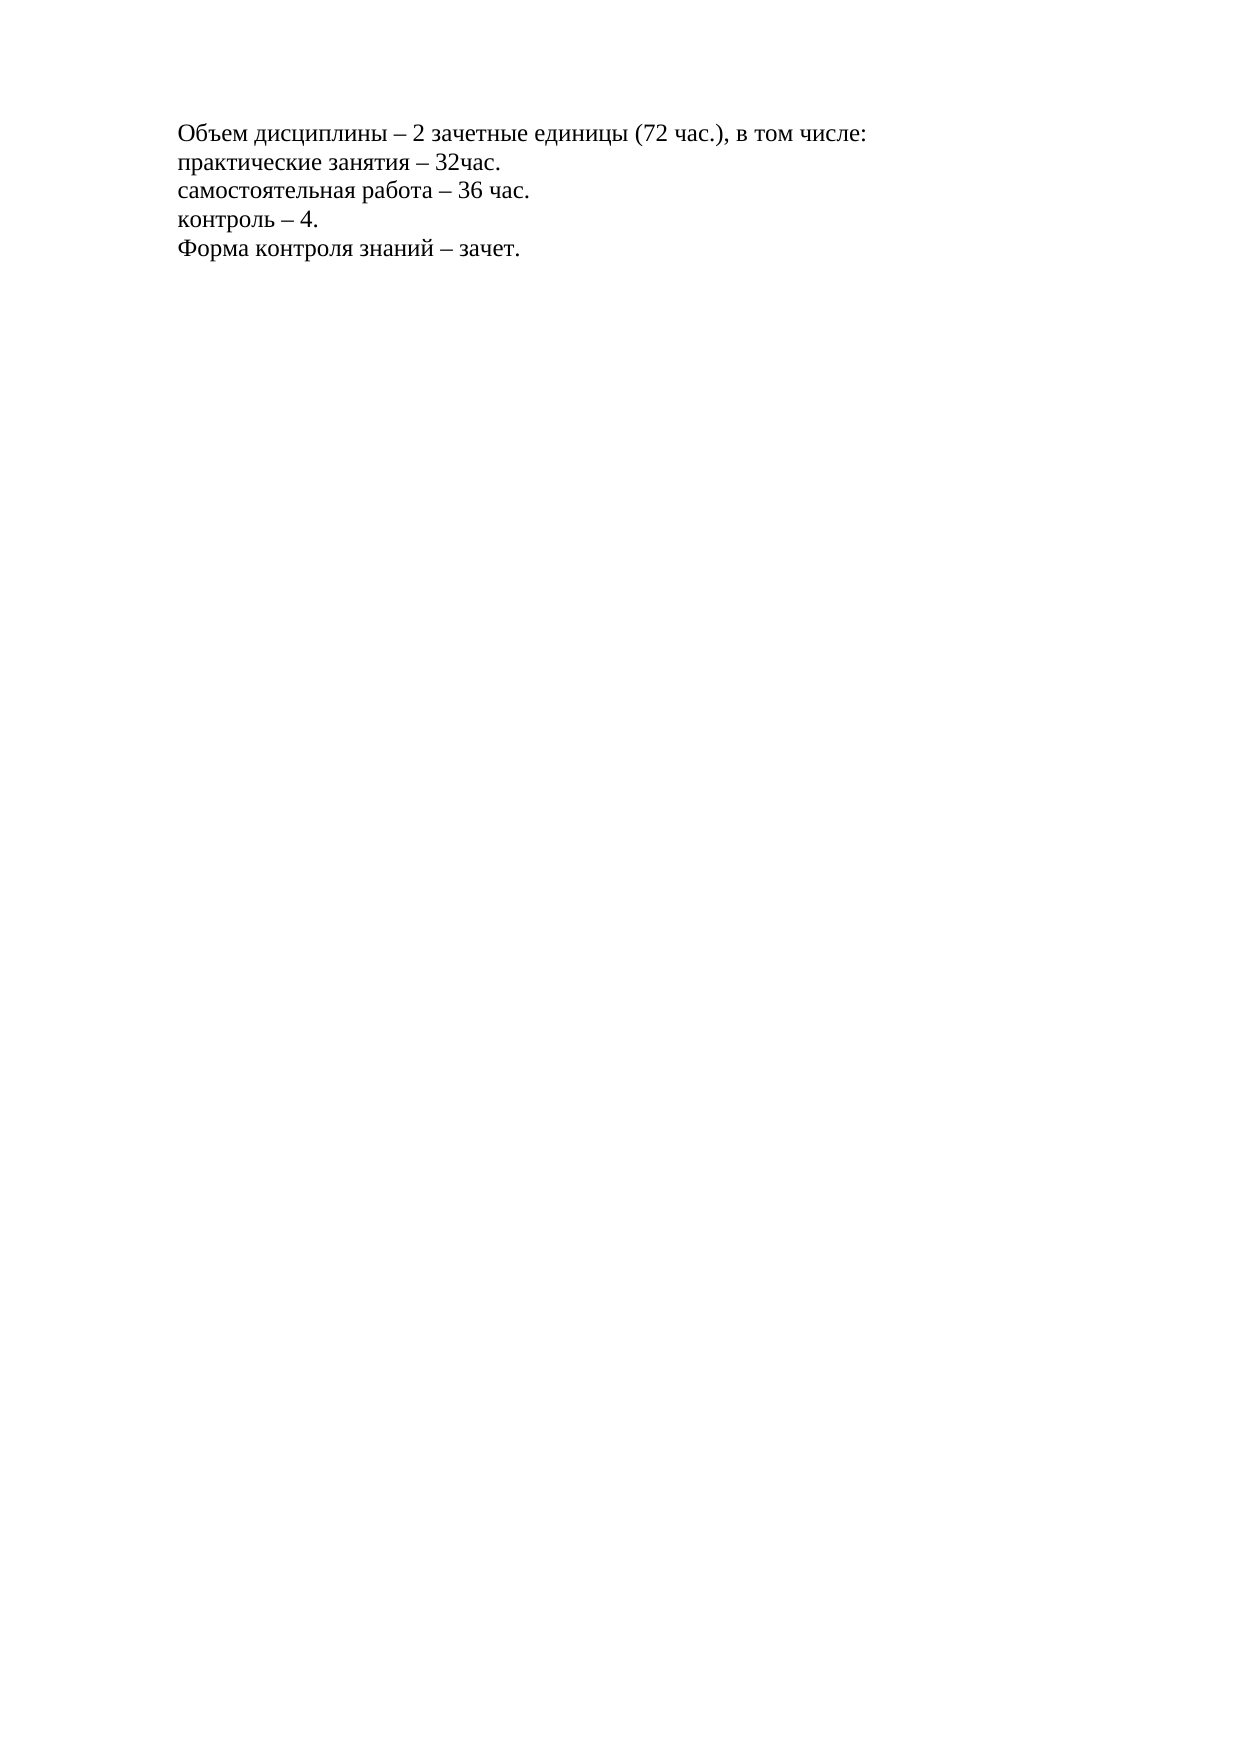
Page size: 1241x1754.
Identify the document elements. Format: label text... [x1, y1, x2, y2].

text Объем дисциплины – 2 зачетные единицы (72 час.), в том числе: [177, 118, 1152, 147]
text Форма контроля знаний – зачет. [177, 233, 1152, 262]
text самостоятельная работа – 36 час. [177, 176, 1152, 204]
text контроль – 4. [177, 204, 1152, 233]
text практические занятия – 32час. [177, 147, 1152, 176]
